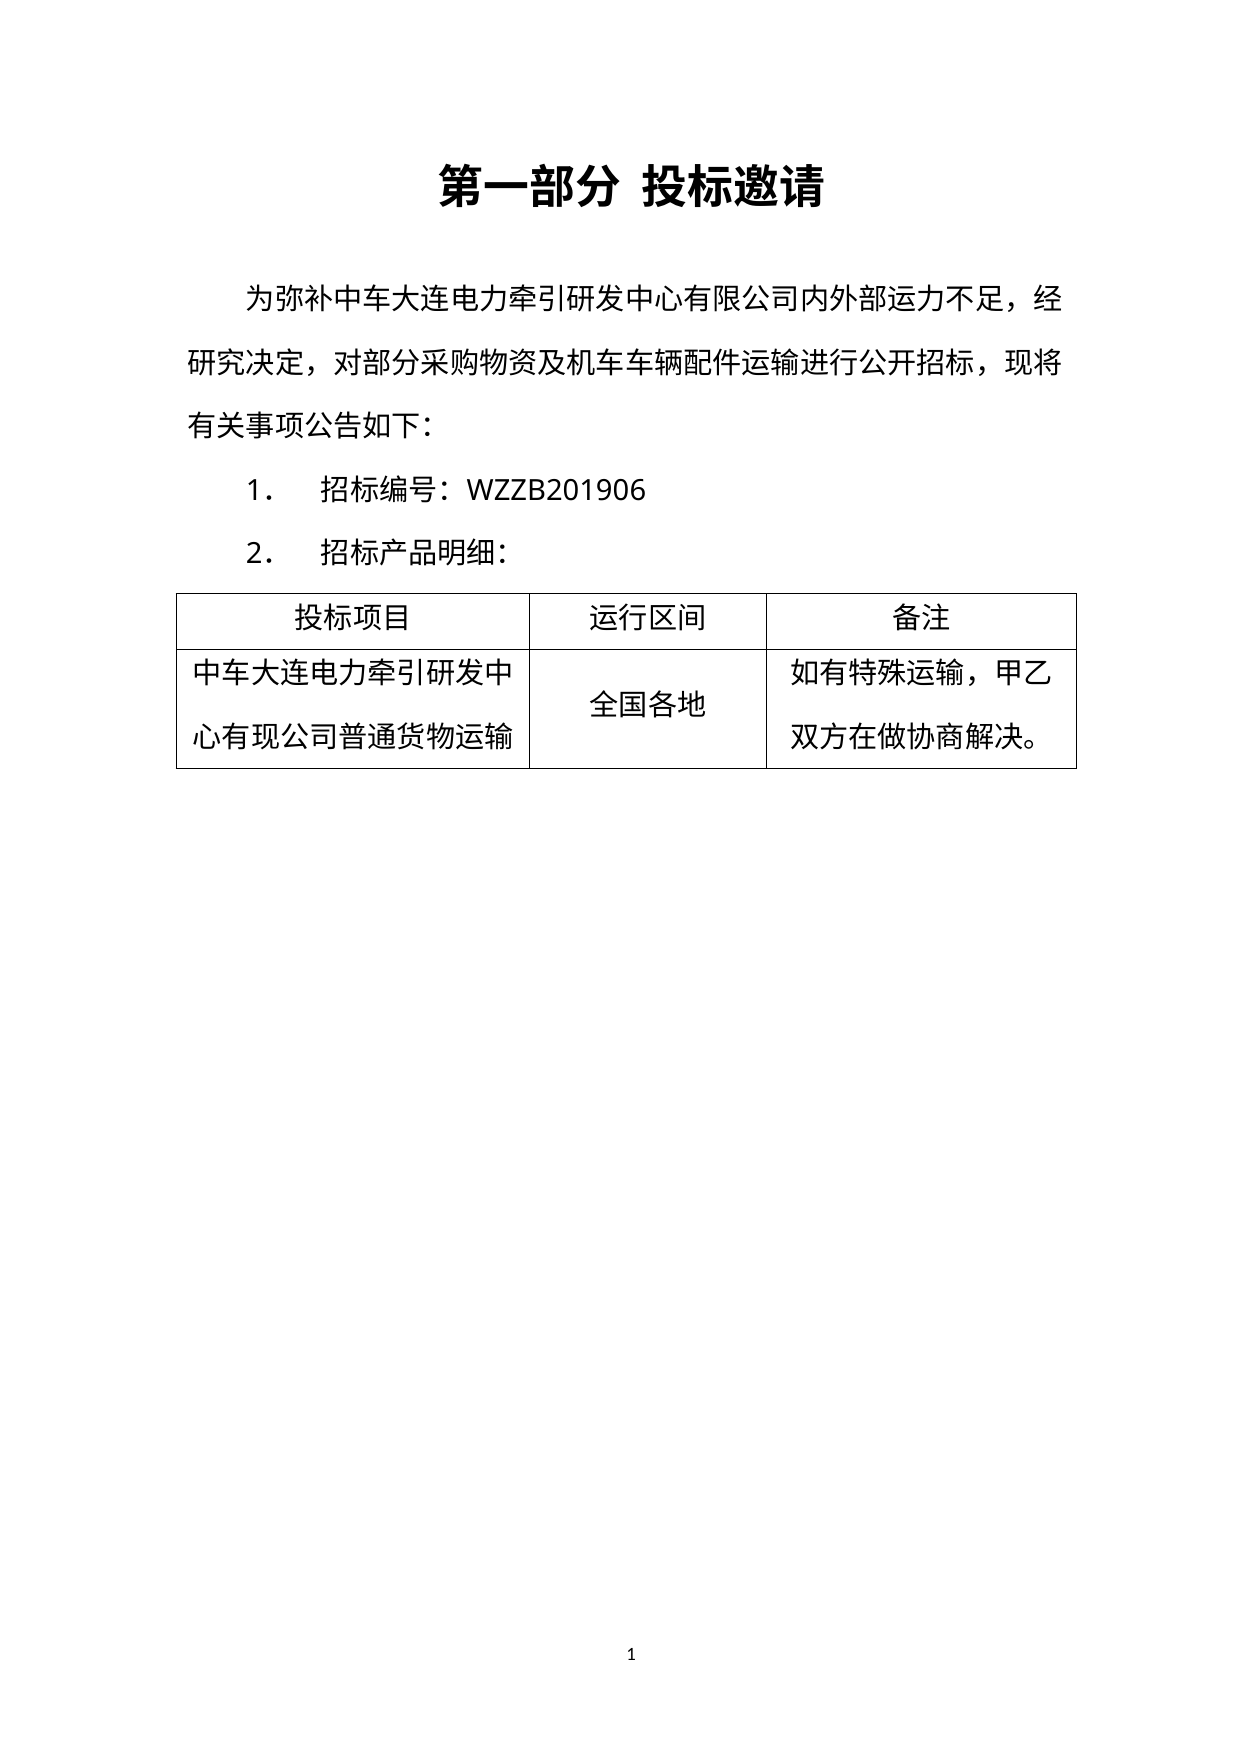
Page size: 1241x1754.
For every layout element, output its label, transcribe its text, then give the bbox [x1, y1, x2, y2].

table_header 备注 [767, 594, 1076, 649]
text 为弥补中车大连电力牵引研发中心有限公司内外部运力不足，经研究决定，对部分采购物资及机车车辆配件运输进行公开招标，现将有关事项公告如下： [187, 276, 1075, 445]
table_header 投标项目 [177, 594, 529, 649]
table_cell 如有特殊运输，甲乙双方在做协商解决。 [767, 650, 1076, 768]
list 招标产品明细： [246, 530, 1075, 572]
title 第一部分 投标邀请 [187, 150, 1075, 216]
table_cell 中车大连电力牵引研发中心有现公司普通货物运输 [177, 650, 529, 768]
list 招标编号：WZZB201906 [246, 466, 1075, 508]
table_header 运行区间 [530, 594, 766, 649]
table_cell 全国各地 [530, 650, 766, 768]
